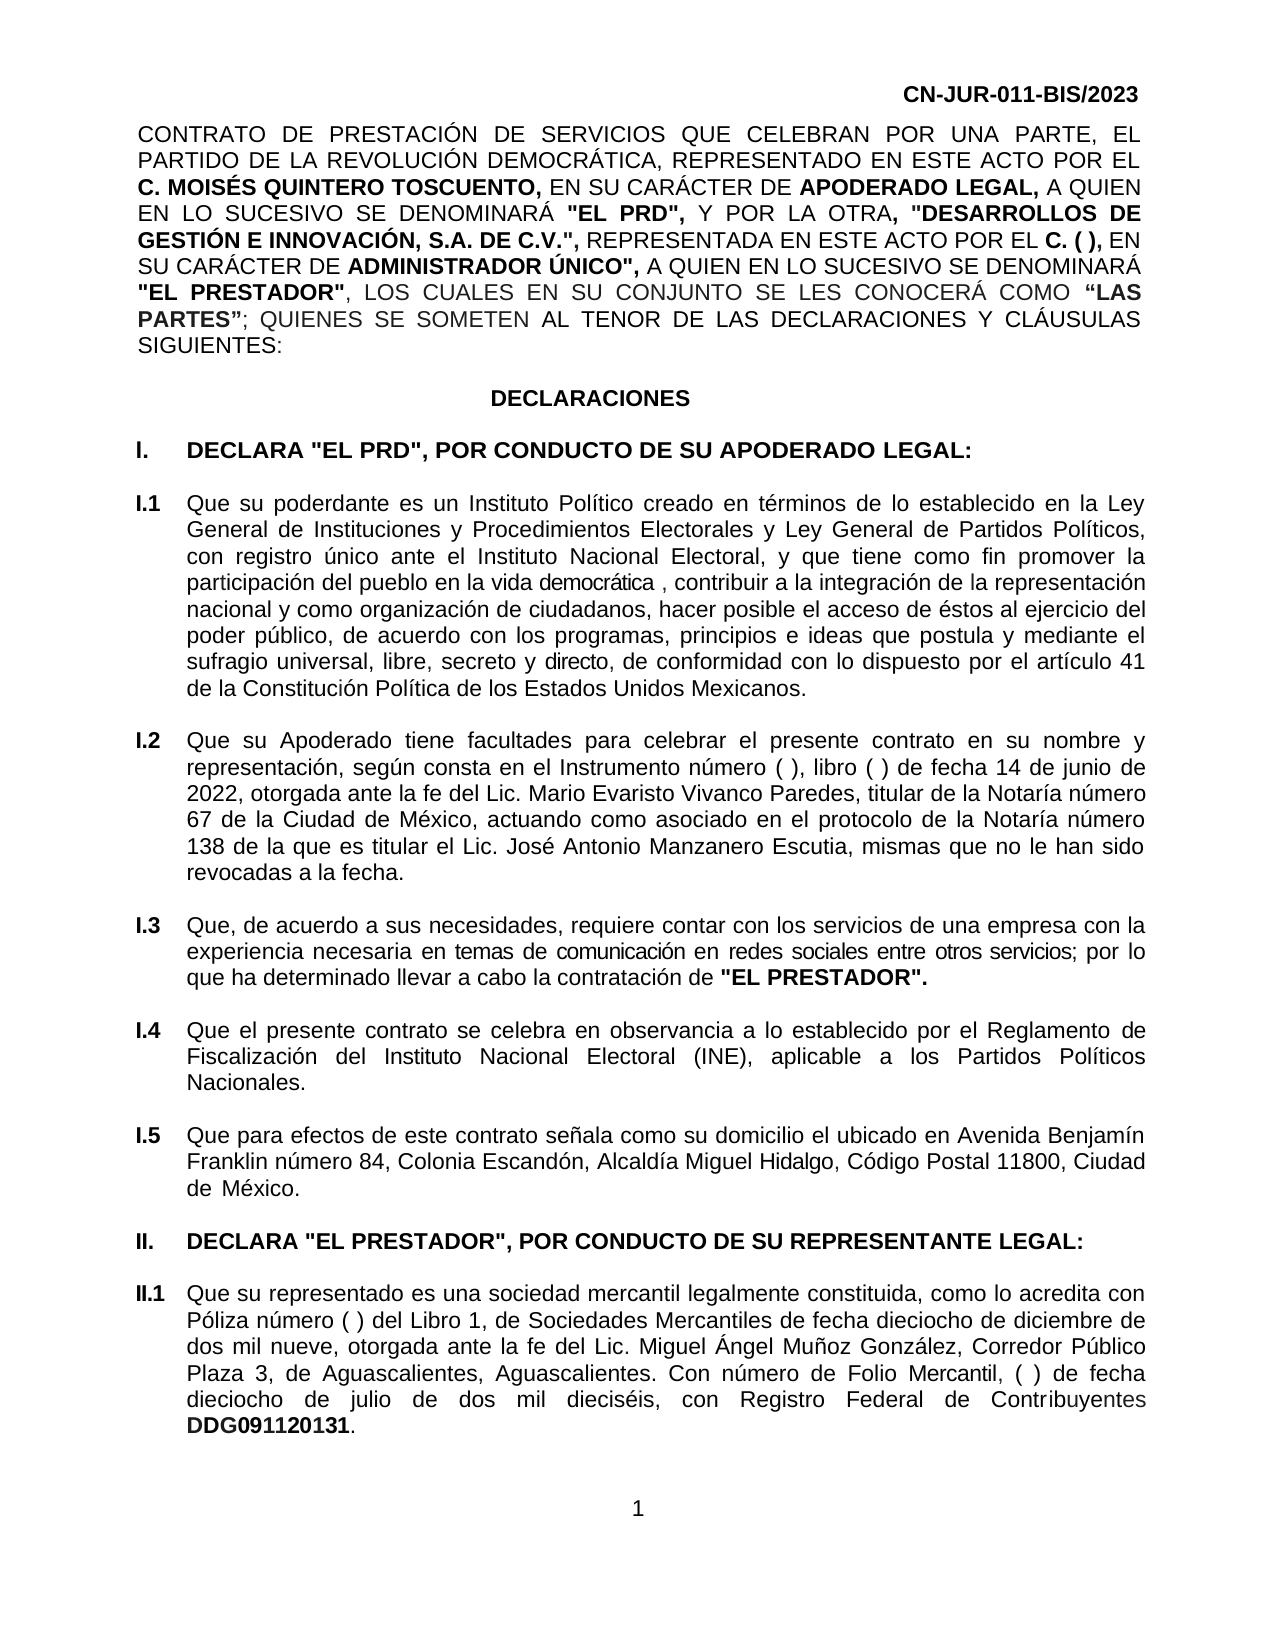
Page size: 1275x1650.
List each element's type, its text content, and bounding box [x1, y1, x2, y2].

list Que, de acuerdo a sus necesidades, requiere contar con los servicios de una empresa con la experiencia necesaria en temas de comunicación en redes sociales entre otros servicios; por lo que ha determinado llevar a cabo la contratación de "EL PRESTADOR". [135, 912, 1146, 991]
list Que el presente contrato se celebra en observancia a lo establecido por el Reglamento de Fiscalización del Instituto Nacional Electoral (INE), aplicable a los Partidos Políticos Nacionales. [135, 1017, 1146, 1096]
list Que su representado es una sociedad mercantil legalmente constituida, como lo acredita con Póliza número ( ) del Libro 1, de Sociedades Mercantiles de fecha dieciocho de diciembre de dos mil nueve, otorgada ante la fe del Lic. Miguel Ángel Muñoz González, Corredor Público Plaza 3, de Aguascalientes, Aguascalientes. Con número de Folio Mercantil, ( ) de fecha dieciocho de julio de dos mil dieciséis, con Registro Federal de Contribuyentes DDG091120131. [135, 1280, 1146, 1438]
subtitle DECLARA "EL PRESTADOR", POR CONDUCTO DE SU REPRESENTANTE LEGAL: [135, 1228, 1146, 1254]
text l. DECLARA "EL PRD", POR CONDUCTO DE SU APODERADO LEGAL: [135, 437, 1146, 464]
list Que su poderdante es un Instituto Político creado en términos de lo establecido en la Ley General de Instituciones y Procedimientos Electorales y Ley General de Partidos Políticos, con registro único ante el Instituto Nacional Electoral, y que tiene como fin promover la participación del pueblo en la vida democrática , contribuir a la integración de la representación nacional y como organización de ciudadanos, hacer posible el acceso de éstos al ejercicio del poder público, de acuerdo con los programas, principios e ideas que postula y mediante el sufragio universal, libre, secreto y directo, de conformidad con lo dispuesto por el artículo 41 de la Constitución Política de los Estados Unidos Mexicanos. [135, 490, 1146, 701]
list Que su Apoderado tiene facultades para celebrar el presente contrato en su nombre y representación, según consta en el Instrumento número ( ), libro ( ) de fecha 14 de junio de 2022, otorgada ante la fe del Lic. Mario Evaristo Vivanco Paredes, titular de la Notaría número 67 de la Ciudad de México, actuando como asociado en el protocolo de la Notaría número 138 de la que es titular el Lic. José Antonio Manzanero Escutia, mismas que no le han sido revocadas a la fecha. [135, 727, 1146, 885]
text CONTRATO DE PRESTACIÓN DE SERVICIOS QUE CELEBRAN POR UNA PARTE, EL PARTIDO DE LA REVOLUCIÓN DEMOCRÁTICA, REPRESENTADO EN ESTE ACTO POR EL C. MOISÉS QUINTERO TOSCUENTO, EN SU CARÁCTER DE APODERADO LEGAL, A QUIEN EN LO SUCESIVO SE DENOMINARÁ "EL PRD", Y POR LA OTRA, "DESARROLLOS DE GESTIÓN E INNOVACIÓN, S.A. DE C.V.", REPRESENTADA EN ESTE ACTO POR EL C. ( ), EN SU CARÁCTER DE ADMINISTRADOR ÚNICO", A QUIEN EN LO SUCESIVO SE DENOMINARÁ "EL PRESTADOR", LOS CUALES EN SU CONJUNTO SE LES CONOCERÁ COMO “LAS PARTES”; QUIENES SE SOMETEN AL TENOR DE LAS DECLARACIONES Y CLÁUSULAS SIGUIENTES: [137, 121, 1142, 358]
list Que para efectos de este contrato señala como su domicilio el ubicado en Avenida Benjamín Franklin número 84, Colonia Escandón, Alcaldía Miguel Hidalgo, Código Postal 11800, Ciudad de México. [135, 1122, 1146, 1201]
subtitle DECLARACIONES [490, 385, 1167, 411]
